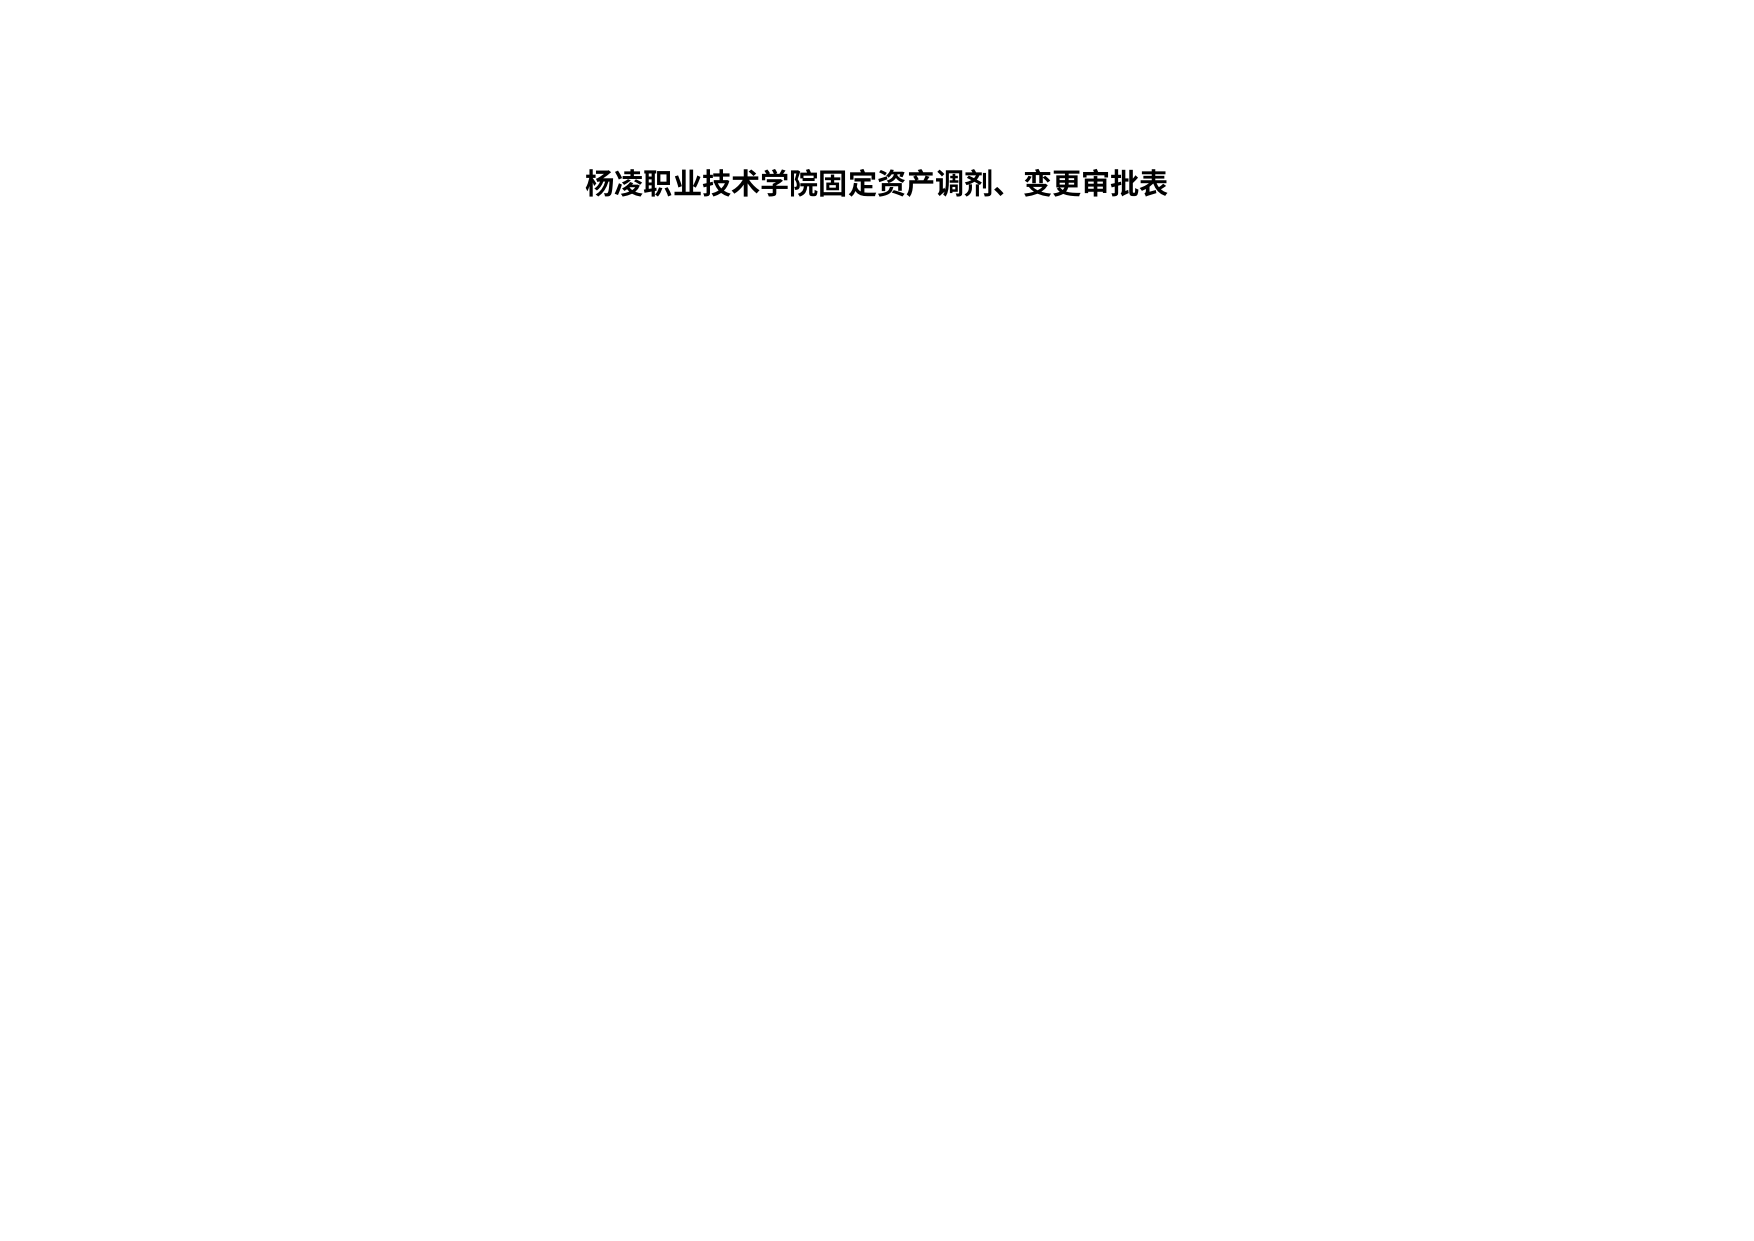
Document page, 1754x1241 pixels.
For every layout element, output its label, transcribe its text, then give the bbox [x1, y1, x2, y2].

text 杨凌职业技术学院固定资产调剂、变更审批表 [118, 149, 1636, 214]
